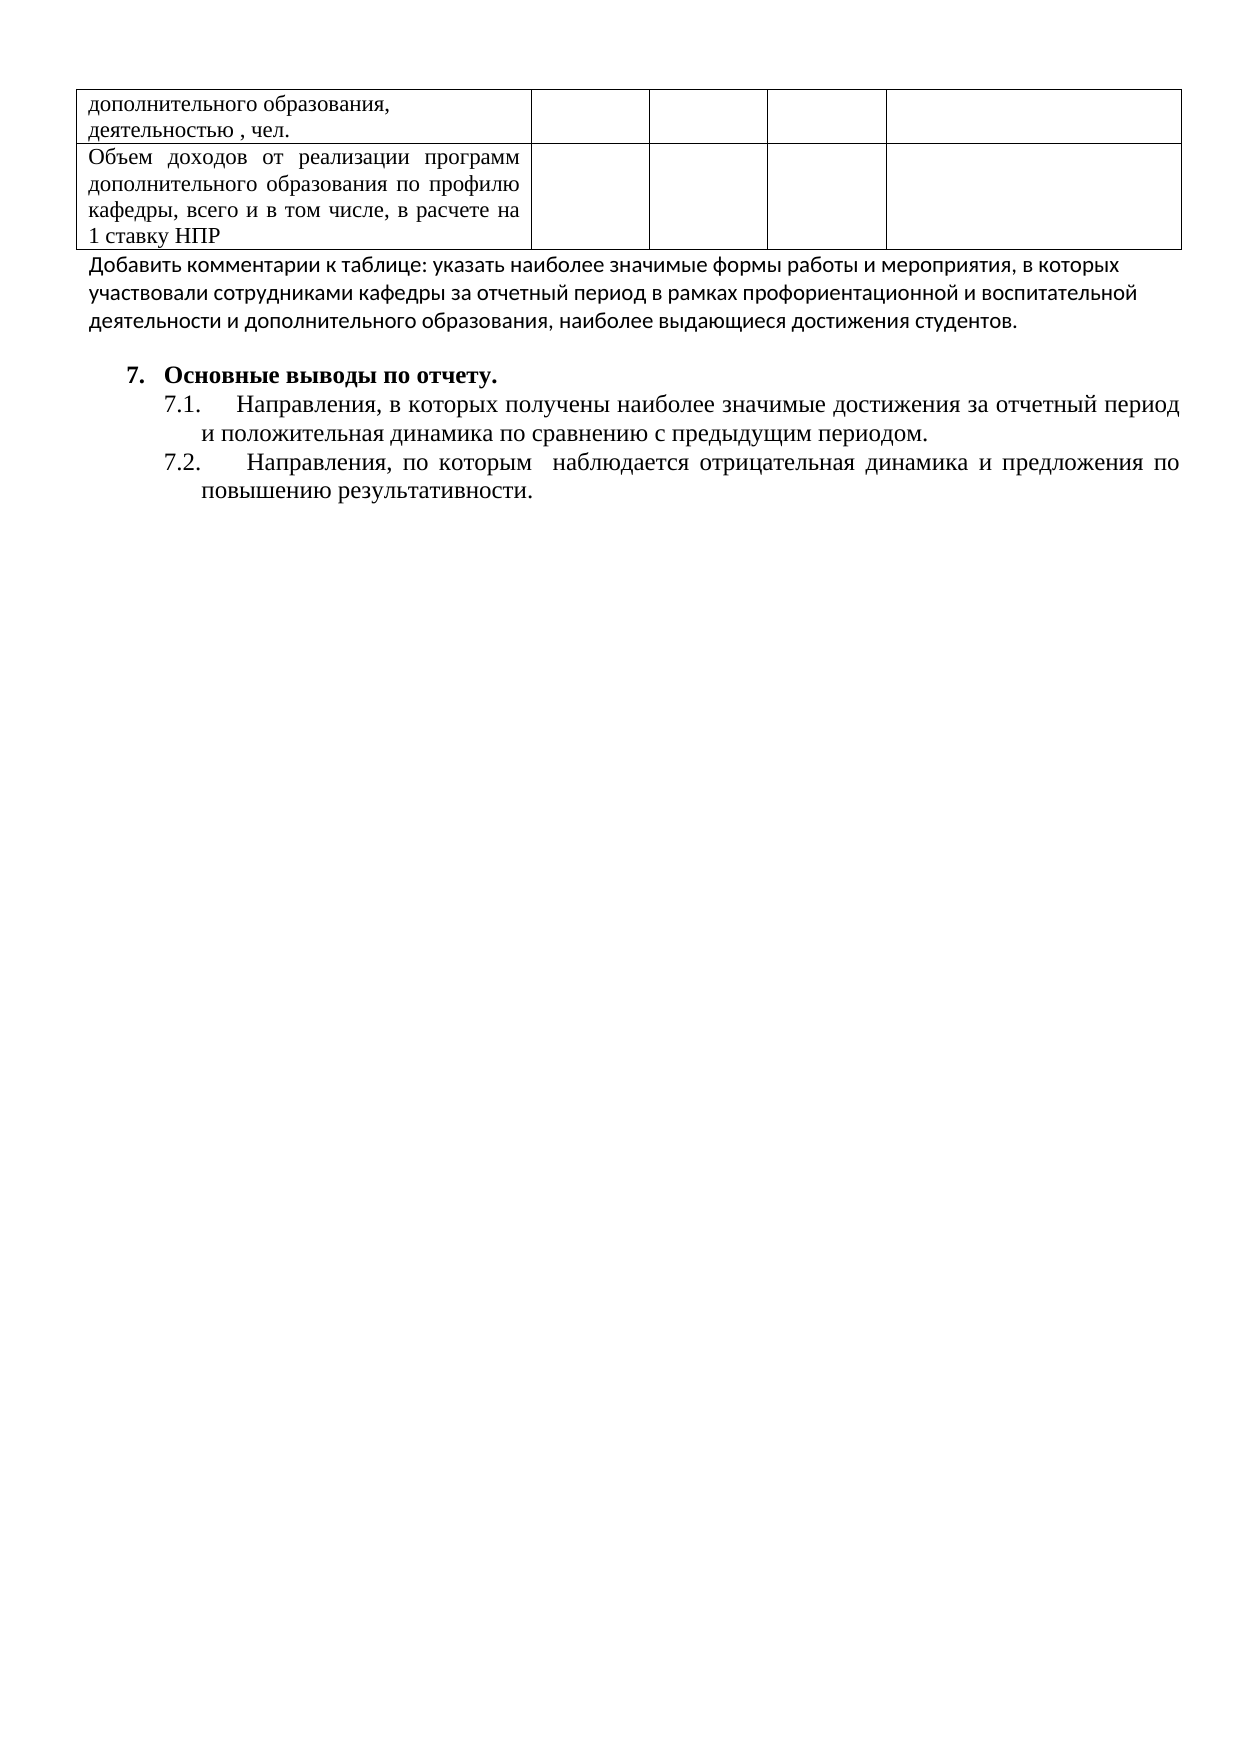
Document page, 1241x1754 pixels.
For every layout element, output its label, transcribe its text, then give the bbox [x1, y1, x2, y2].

table_cell [532, 90, 649, 142]
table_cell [77, 90, 531, 142]
table_cell [768, 90, 886, 142]
list Направления, по которым наблюдается отрицательная динамика и предложения по повышению результативности. [164, 447, 1181, 504]
table_cell [650, 144, 767, 249]
table_cell [532, 144, 649, 249]
text Добавить комментарии к таблице: указать наиболее значимые формы работы и мероприятия, в которых участвовали сотрудниками кафедры за отчетный период в рамках профориентационной и воспитательной деятельности и дополнительного образования, наиболее выдающиеся достижения студентов. [89, 250, 1181, 334]
table_cell [887, 90, 1181, 142]
table_cell [768, 144, 886, 249]
table_cell [650, 90, 767, 142]
list Основные выводы по отчету. [126, 360, 1181, 389]
list Направления, в которых получены наиболее значимые достижения за отчетный период и положительная динамика по сравнению с предыдущим периодом. [164, 389, 1181, 447]
table_cell Объем доходов от реализации программ дополнительного образования по профилю кафедры, всего и в том числе, в расчете на 1 ставку НПР [77, 144, 531, 249]
table_cell [887, 144, 1181, 249]
